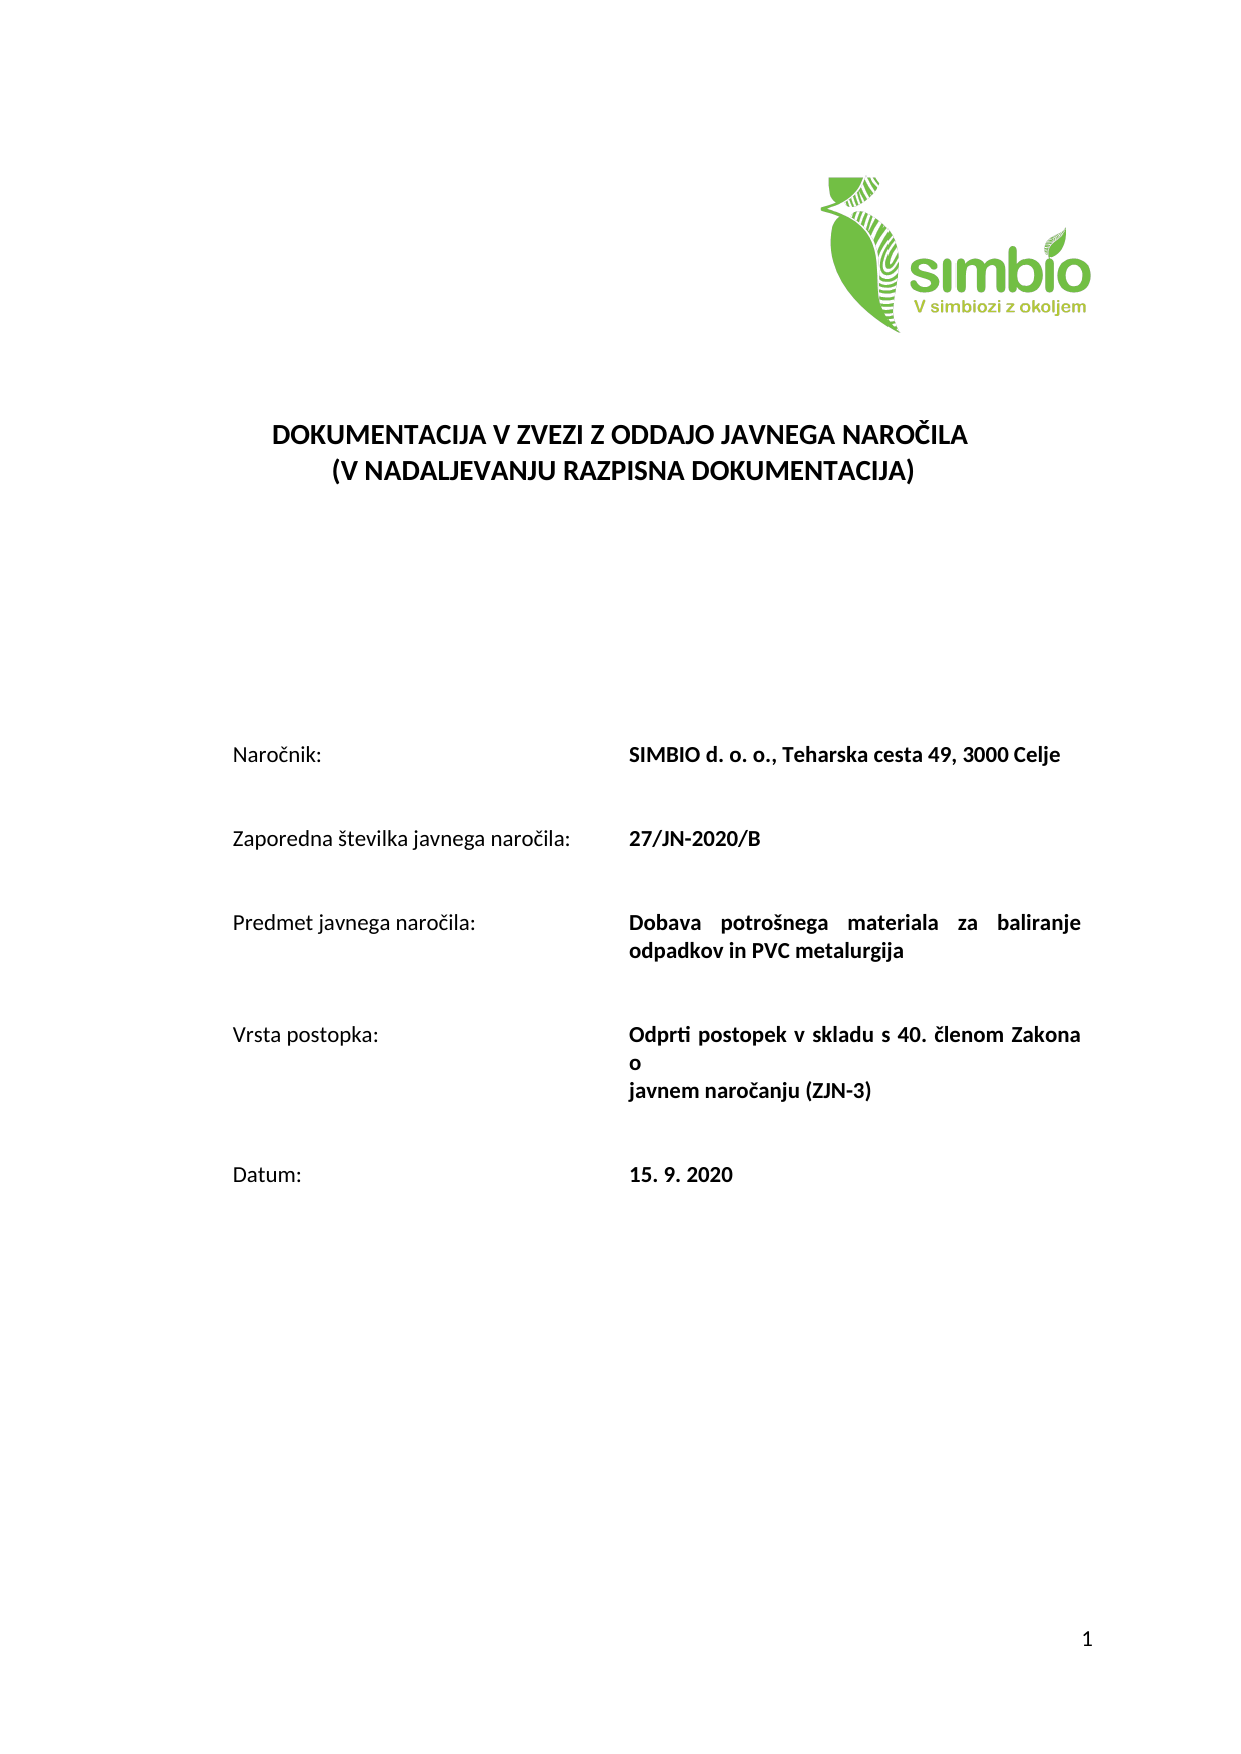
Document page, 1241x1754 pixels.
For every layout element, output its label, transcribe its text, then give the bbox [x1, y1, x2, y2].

table_cell 27/JN-2020/B [618, 796, 1093, 880]
table_cell Zaporedna številka javnega naročila: [221, 796, 618, 880]
table_header SIMBIO d. o. o., Teharska cesta 49, 3000 Celje [618, 712, 1093, 796]
table_cell Datum: [221, 1132, 618, 1216]
picture [820, 175, 1093, 333]
table_cell Predmet javnega naročila: [221, 880, 618, 992]
table_cell Vrsta postopka: [221, 992, 618, 1132]
table_cell Dobava potrošnega materiala za baliranje odpadkov in PVC metalurgija [618, 880, 1093, 992]
text (V NADALJEVANJU RAZPISNA DOKUMENTACIJA) [148, 452, 1093, 488]
table_cell Odprti postopek v skladu s 40. členom Zakona o javnem naročanju (ZJN-3) [618, 992, 1093, 1132]
text DOKUMENTACIJA V ZVEZI Z ODDAJO JAVNEGA NAROČILA [148, 416, 1093, 452]
table_cell 15. 9. 2020 [618, 1132, 1093, 1216]
table_header Naročnik: [221, 712, 618, 796]
